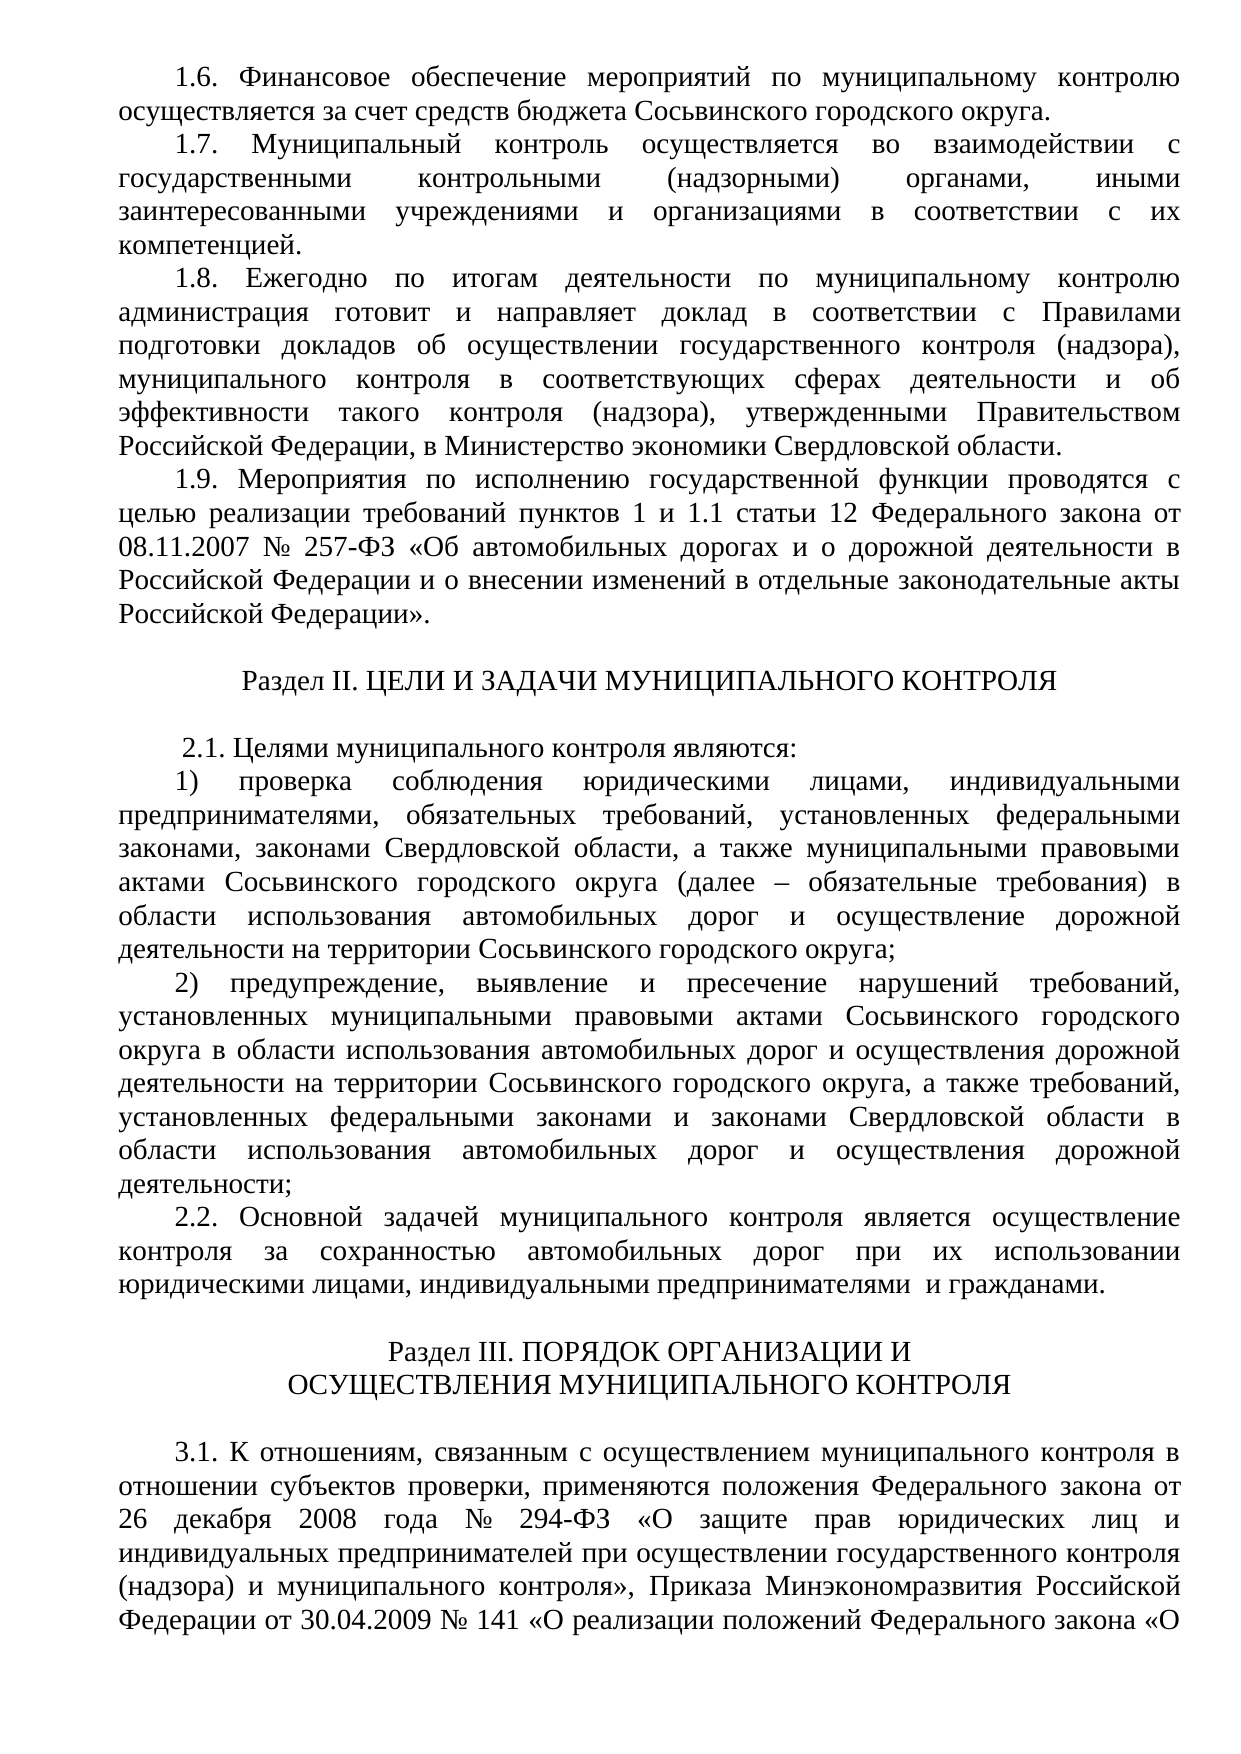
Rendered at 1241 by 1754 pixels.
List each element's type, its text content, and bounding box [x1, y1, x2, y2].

text 2.1. Целями муниципального контроля являются: [118, 730, 1181, 763]
text Раздел III. ПОРЯДОК ОРГАНИЗАЦИИ И [118, 1334, 1181, 1367]
text 1.7. Муниципальный контроль осуществляется во взаимодействии с государственными контрольными (надзорными) органами, иными заинтересованными учреждениями и организациями в соответствии с их компетенцией. [118, 126, 1181, 260]
text Раздел II. ЦЕЛИ И ЗАДАЧИ МУНИЦИПАЛЬНОГО КОНТРОЛЯ [118, 663, 1181, 696]
text ОСУЩЕСТВЛЕНИЯ МУНИЦИПАЛЬНОГО КОНТРОЛЯ [118, 1367, 1181, 1401]
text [118, 1434, 1181, 1636]
text 2.2. Основной задачей муниципального контроля является осуществление контроля за сохранностью автомобильных дорог при их использовании юридическими лицами, индивидуальными предпринимателями и гражданами. [118, 1199, 1181, 1300]
text 1.9. Мероприятия по исполнению государственной функции проводятся с целью реализации требований пунктов 1 и 1.1 статьи 12 Федерального закона от 08.11.2007 № 257-ФЗ «Об автомобильных дорогах и о дорожной деятельности в Российской Федерации и о внесении изменений в отдельные законодательные акты Российской Федерации». [118, 462, 1181, 629]
text 1) проверка соблюдения юридическими лицами, индивидуальными предпринимателями, обязательных требований, установленных федеральными законами, законами Свердловской области, а также муниципальными правовыми актами Сосьвинского городского округа (далее – обязательные требования) в области использования автомобильных дорог и осуществление дорожной деятельности на территории Сосьвинского городского округа; [118, 763, 1181, 965]
text 1.6. Финансовое обеспечение мероприятий по муниципальному контролю осуществляется за счет средств бюджета Сосьвинского городского округа. [118, 59, 1181, 126]
text 1.8. Ежегодно по итогам деятельности по муниципальному контролю администрация готовит и направляет доклад в соответствии с Правилами подготовки докладов об осуществлении государственного контроля (надзора), муниципального контроля в соответствующих сферах деятельности и об эффективности такого контроля (надзора), утвержденными Правительством Российской Федерации, в Министерство экономики Свердловской области. [118, 260, 1181, 462]
text 2) предупреждение, выявление и пресечение нарушений требований, установленных муниципальными правовыми актами Сосьвинского городского округа в области использования автомобильных дорог и осуществления дорожной деятельности на территории Сосьвинского городского округа, а также требований, установленных федеральными законами и законами Свердловской области в области использования автомобильных дорог и осуществления дорожной деятельности; [118, 965, 1181, 1199]
